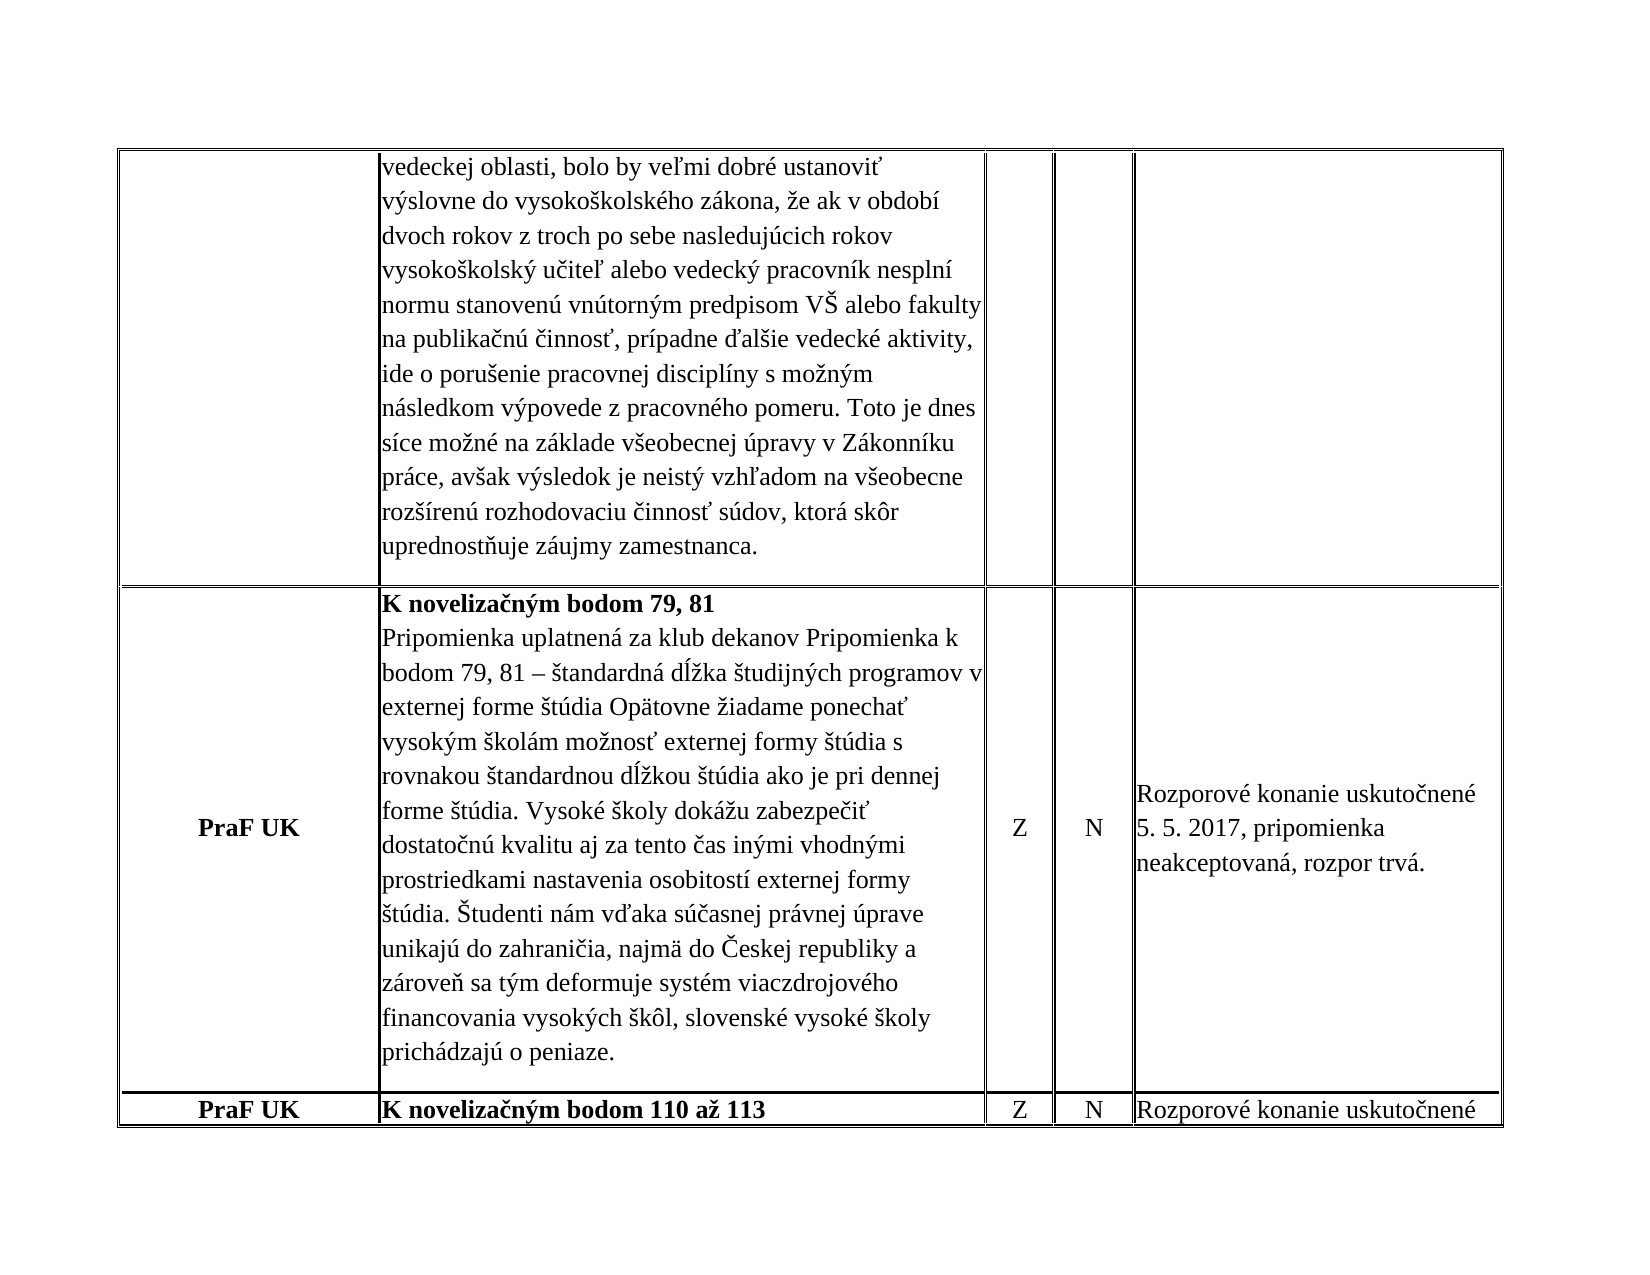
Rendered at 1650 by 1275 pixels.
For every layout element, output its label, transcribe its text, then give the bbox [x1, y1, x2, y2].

table_cell N [1056, 588, 1132, 1091]
table_cell Z [986, 149, 1054, 585]
table_cell A [1054, 149, 1134, 585]
table_cell N [1054, 1091, 1134, 1124]
table_cell PraF UK [120, 151, 379, 585]
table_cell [1134, 151, 1501, 585]
table_cell PraF UK [118, 585, 379, 1091]
table_cell PraF UK [120, 1091, 379, 1124]
table_cell K novelizačným bodom 79, 81 Pripomienka uplatnená za klub dekanov Pripomienka k bodom 79, 81 – štandardná dĺžka študijných programov v externej forme štúdia Opätovne žiadame ponechať vysokým školám možnosť externej formy štúdia s rovnakou štandardnou dĺžkou štúdia ako je pri dennej forme štúdia. Vysoké školy dokážu zabezpečiť dostatočnú kvalitu aj za tento čas inými vhodnými prostriedkami nastavenia osobitostí externej formy štúdia. Študenti nám vďaka súčasnej právnej úprave unikajú do zahraničia, najmä do Českej republiky a zároveň sa tým deformuje systém viaczdrojového financovania vysokých škôl, slovenské vysoké školy prichádzajú o peniaze. [381, 588, 984, 1091]
table_cell Z [986, 1091, 1054, 1124]
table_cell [379, 151, 986, 585]
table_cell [1134, 585, 1502, 1091]
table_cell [1134, 1091, 1501, 1124]
table_cell Z [987, 588, 1052, 1091]
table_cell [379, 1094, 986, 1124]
